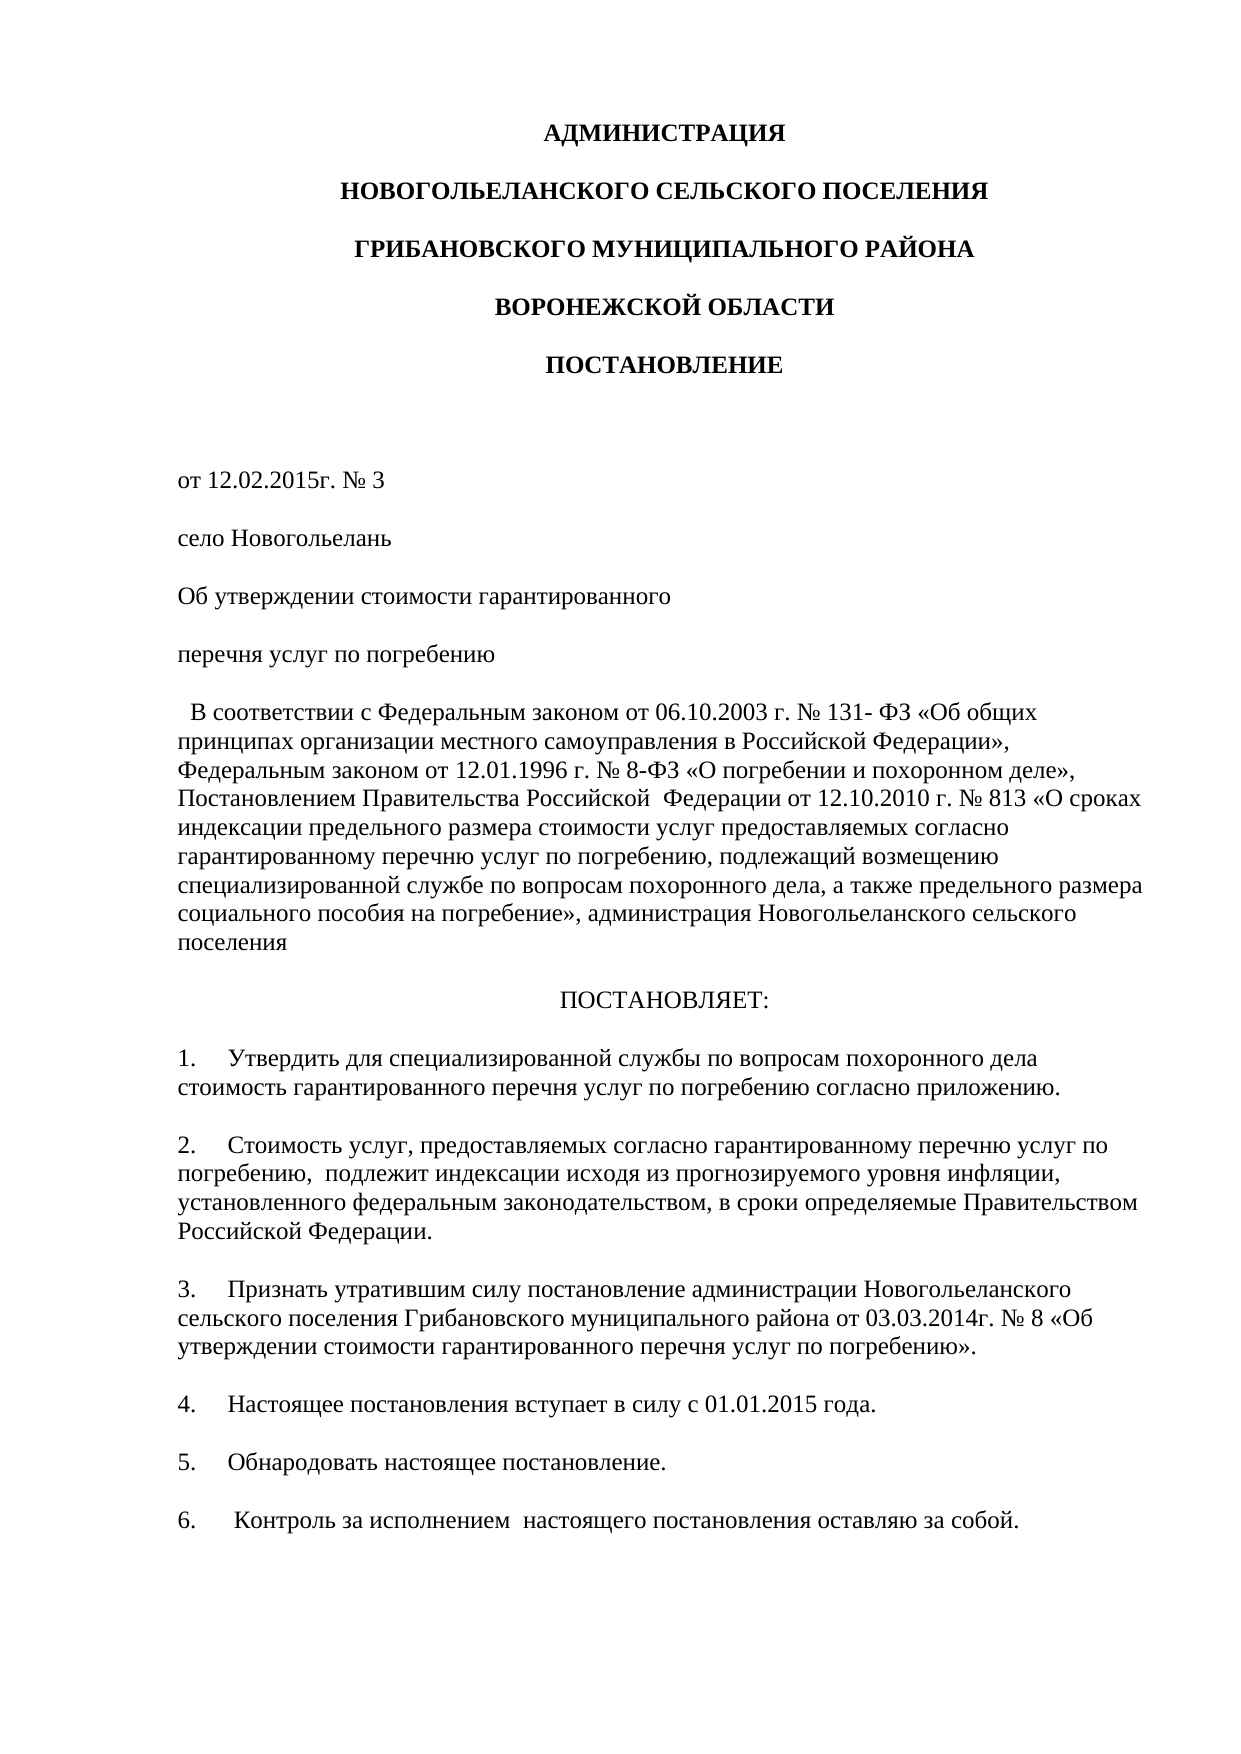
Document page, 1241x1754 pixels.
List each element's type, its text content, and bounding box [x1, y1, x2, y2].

text ВОРОНЕЖСКОЙ ОБЛАСТИ [177, 292, 1152, 321]
text 3. Признать утратившим силу постановление администрации Новогольеланского сельского поселения Грибановского муниципального района от 03.03.2014г. № 8 «Об утверждении стоимости гарантированного перечня услуг по погребению». [177, 1274, 1152, 1360]
text 5. Обнародовать настоящее постановление. [177, 1447, 1152, 1476]
text 6. Контроль за исполнением настоящего постановления оставляю за собой. [177, 1505, 1152, 1534]
text 2. Стоимость услуг, предоставляемых согласно гарантированному перечню услуг по погребению, подлежит индексации исходя из прогнозируемого уровня инфляции, установленного федеральным законодательством, в сроки определяемые Правительством Российской Федерации. [177, 1130, 1152, 1245]
text ГРИБАНОВСКОГО МУНИЦИПАЛЬНОГО РАЙОНА [177, 234, 1152, 263]
text ПОСТАНОВЛЯЕТ: [177, 985, 1152, 1014]
text Об утверждении стоимости гарантированного [177, 581, 1152, 610]
text 1. Утвердить для специализированной службы по вопросам похоронного дела стоимость гарантированного перечня услуг по погребению согласно приложению. [177, 1043, 1152, 1101]
text 4. Настоящее постановления вступает в силу с 01.01.2015 года. [177, 1389, 1152, 1418]
text ПОСТАНОВЛЕНИЕ [177, 350, 1152, 378]
text НОВОГОЛЬЕЛАНСКОГО СЕЛЬСКОГО ПОСЕЛЕНИЯ [177, 176, 1152, 205]
text село Новогольелань [177, 523, 1152, 552]
text перечня услуг по погребению [177, 639, 1152, 668]
text В соответствии с Федеральным законом от 06.10.2003 г. № 131- ФЗ «Об общих принципах организации местного самоуправления в Российской Федерации», Федеральным законом от 12.01.1996 г. № 8-ФЗ «О погребении и похоронном деле», Постановлением Правительства Российской Федерации от 12.10.2010 г. № 813 «О сроках индексации предельного размера стоимости услуг предоставляемых согласно гарантированному перечню услуг по погребению, подлежащий возмещению специализированной службе по вопросам похоронного дела, а также предельного размера социального пособия на погребение», администрация Новогольеланского сельского поселения [177, 697, 1152, 956]
text от 12.02.2015г. № 3 [177, 466, 1152, 494]
text АДМИНИСТРАЦИЯ [177, 118, 1152, 147]
